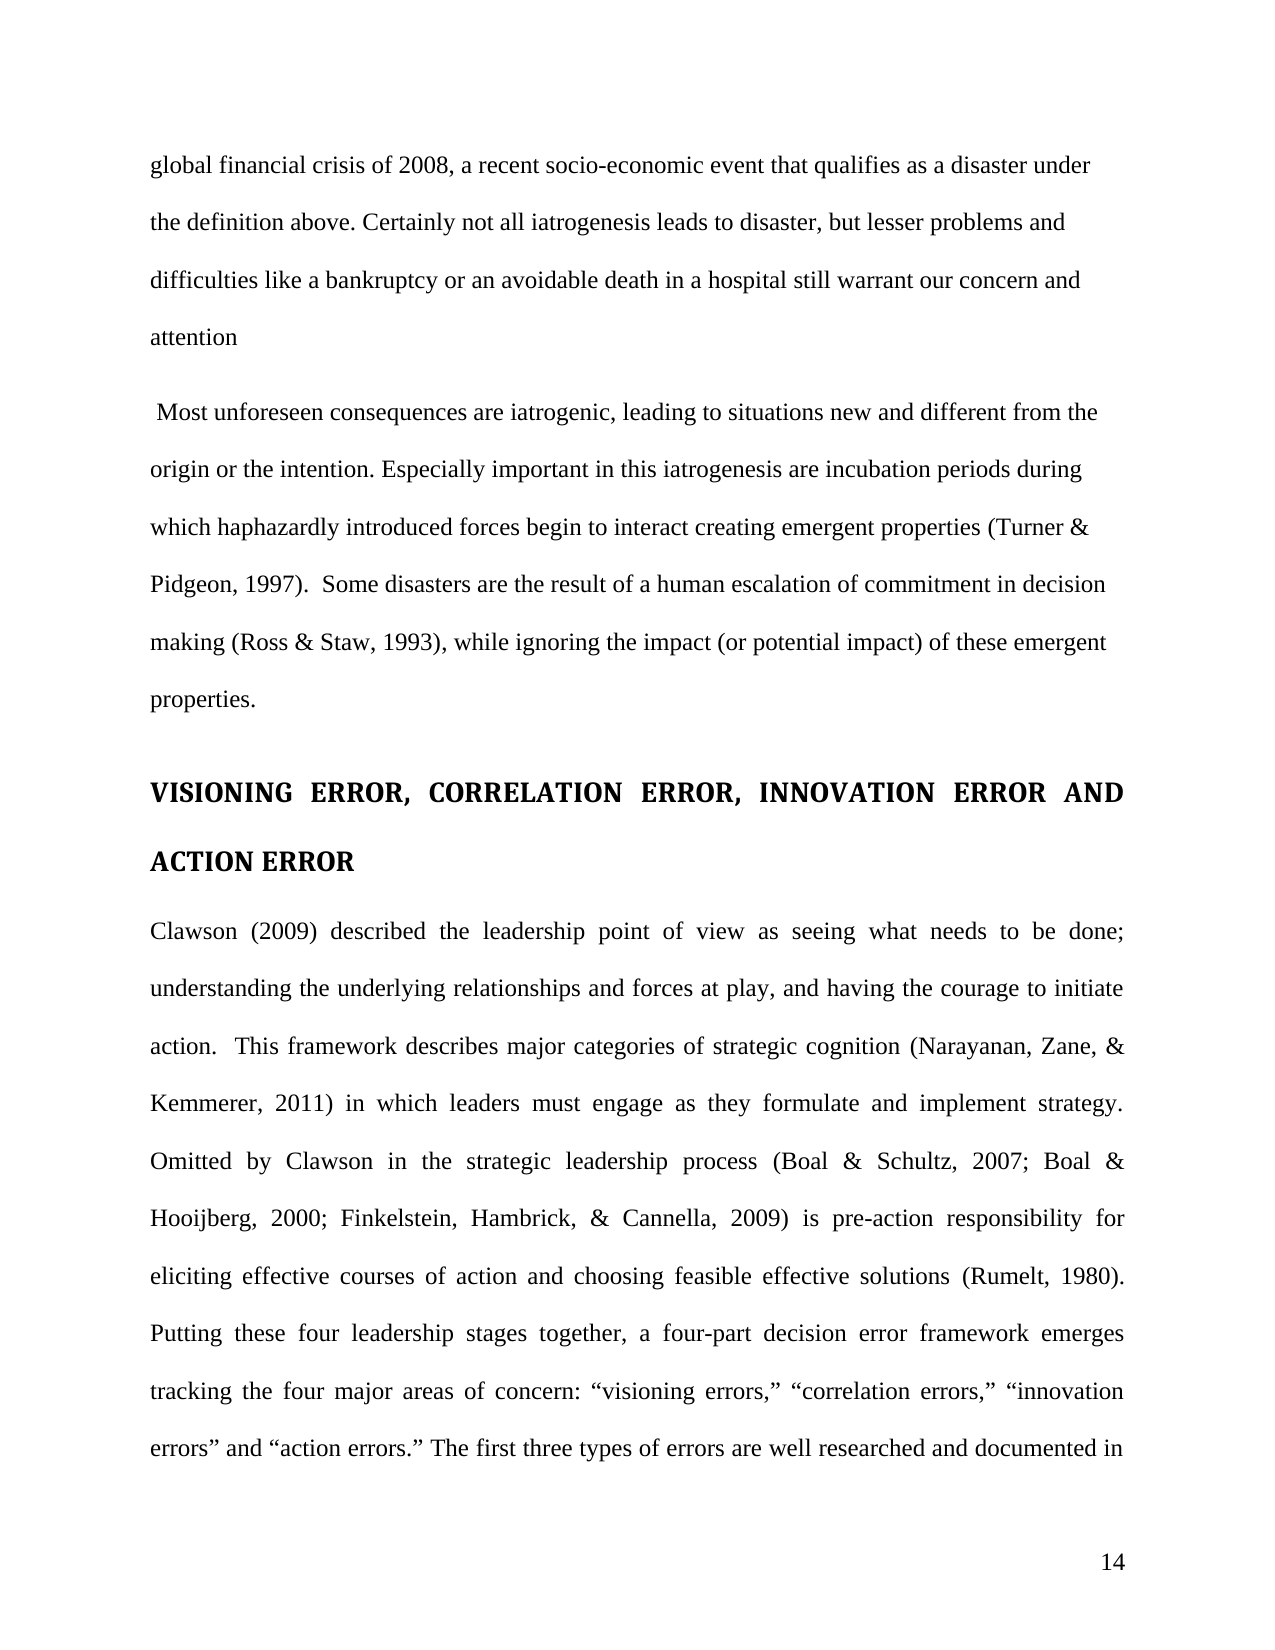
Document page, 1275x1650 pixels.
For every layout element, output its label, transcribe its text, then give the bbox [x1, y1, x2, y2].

text Most unforeseen consequences are iatrogenic, leading to situations new and different from the origin or the intention. Especially important in this iatrogenesis are incubation periods during which haphazardly introduced forces begin to interact creating emergent properties (Turner & Pidgeon, 1997). Some disasters are the result of a human escalation of commitment in decision making (Ross & Staw, 1993), while ignoring the impact (or potential impact) of these emergent properties. [150, 397, 1125, 713]
subtitle Visioning Error, Correlation Error, Innovation Error and Action Error [150, 775, 1125, 877]
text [150, 150, 1125, 351]
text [150, 916, 1125, 1462]
